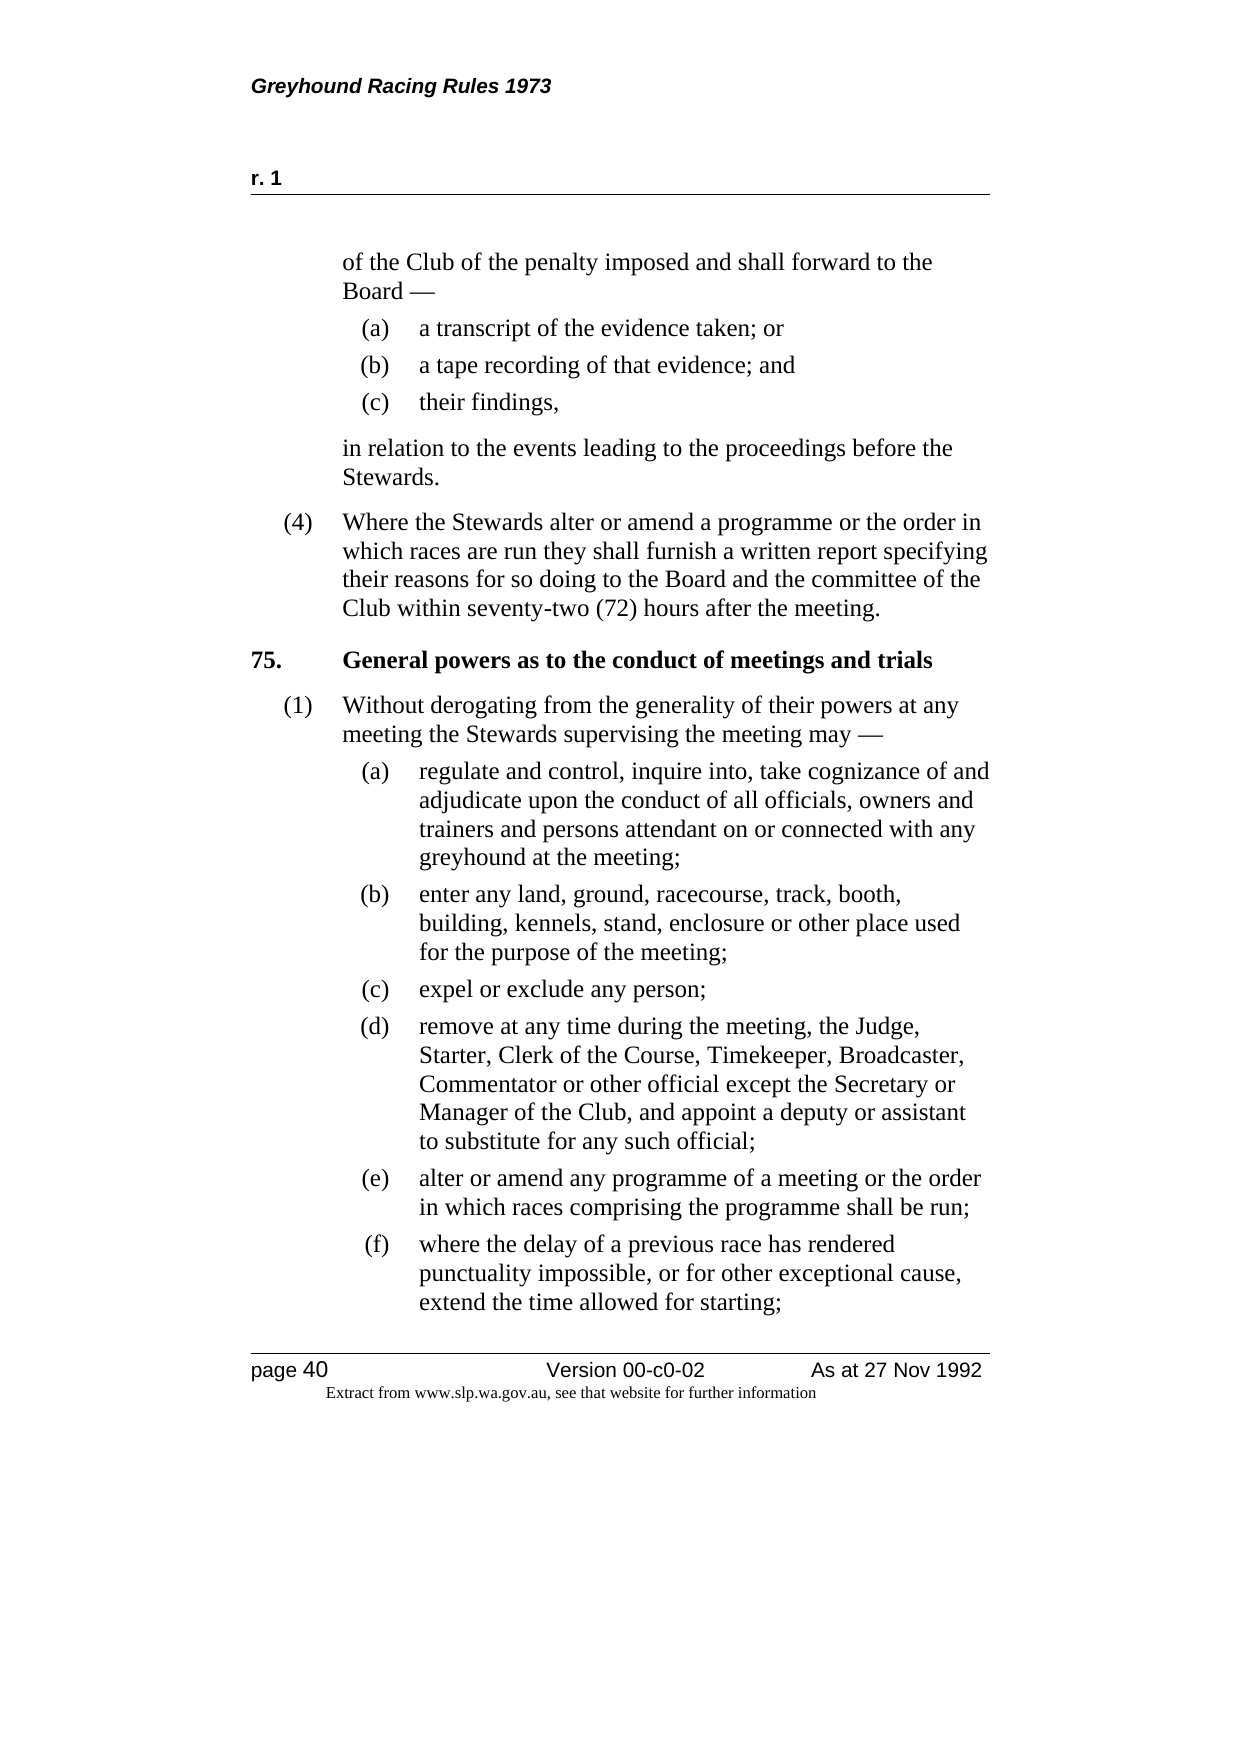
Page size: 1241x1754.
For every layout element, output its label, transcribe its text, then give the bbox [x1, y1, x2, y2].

text (a) regulate and control, inquire into, take cognizance of and adjudicate upon the conduct of all officials, owners and trainers and persons attendant on or connected with any greyhound at the meeting; [251, 756, 990, 871]
text (f) where the delay of a previous race has rendered punctuality impossible, or for other exceptional cause, extend the time allowed for starting; [251, 1229, 990, 1315]
text (d) remove at any time during the meeting, the Judge, Starter, Clerk of the Course, Timekeeper, Broadcaster, Commentator or other official except the Secretary or Manager of the Club, and appoint a deputy or assistant to substitute for any such official; [251, 1011, 990, 1155]
text (c) expel or exclude any person; [251, 974, 990, 1003]
text (c) their findings, [251, 387, 990, 416]
text (a) a transcript of the evidence taken; or [251, 313, 990, 342]
text (b) a tape recording of that evidence; and [251, 350, 990, 379]
text (e) alter or amend any programme of a meeting or the order in which races comprising the programme shall be run; [251, 1163, 990, 1221]
text (1) Without derogating from the generality of their powers at any meeting the Stewards supervising the meeting may — [251, 690, 990, 748]
text (b) enter any land, ground, racecourse, track, booth, building, kennels, stand, enclosure or other place used for the purpose of the meeting; [251, 879, 990, 966]
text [251, 247, 990, 305]
text (4) Where the Stewards alter or amend a programme or the order in which races are run they shall furnish a written report specifying their reasons for so doing to the Board and the committee of the Club within seventy-two (72) hours after the meeting. [251, 507, 990, 622]
text in relation to the events leading to the proceedings before the Stewards. [251, 433, 990, 490]
subtitle 75. General powers as to the conduct of meetings and trials [251, 645, 990, 674]
